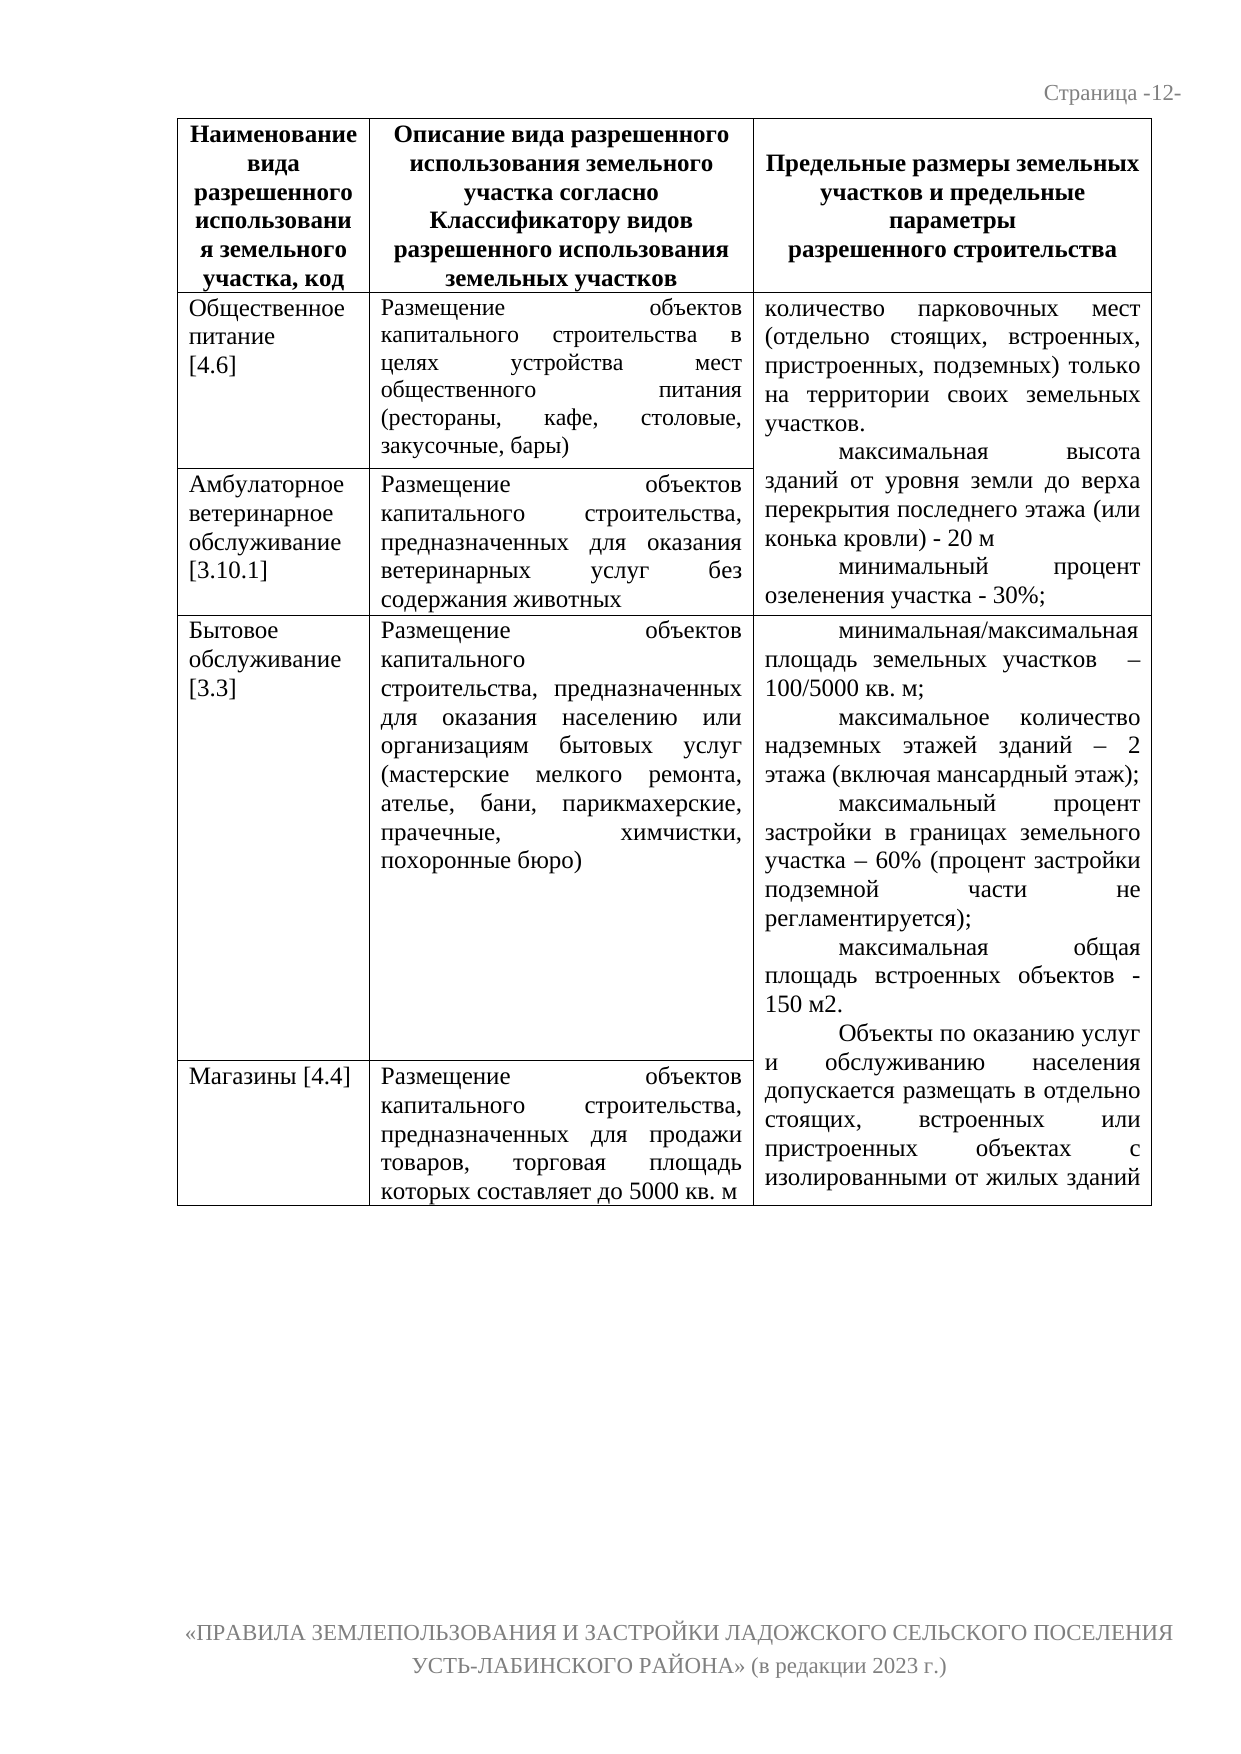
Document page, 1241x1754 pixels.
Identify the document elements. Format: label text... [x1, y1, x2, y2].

table_cell Общественное питание [4.6] [178, 293, 369, 468]
table_cell Амбулаторное ветеринарное обслуживание [3.10.1] [178, 469, 369, 614]
table_cell Размещение объектов капитального строительства, предназначенных для оказания ветеринарных услуг без содержания животных [370, 469, 753, 614]
table_header Описание вида разрешенного использования земельного участка согласно Классификатору видов разрешенного использования земельных участков [370, 119, 753, 292]
table_cell Бытовое обслуживание [3.3] [178, 616, 369, 1060]
table_cell минимальная/максимальная площадь земельных участков – 100/5000 кв. м; максимальное количество надземных этажей зданий – 2 этажа (включая мансардный этаж); максимальный процент застройки в границах земельного участка – 60% (процент застройки подземной части не регламентируется); максимальная общая площадь встроенных объектов - 150 м2. Объекты по оказанию услуг и обслуживанию населения допускается размещать в отдельно стоящих, встроенных или пристроенных объектах с изолированными от жилых зданий или их частей входами с учетом следующих условий: во встроенных или пристроенных к жилому дому помещениях общественного назначения не допускается размещать учреждения торговли, производственные мастерские и склады, являющиеся источниками шума, вибрации, ультразвуковых и электромагнитных полей, загрязнения водостоков и других вредных факторов воздействия на окружающую среду; не допускается размещать магазины с наличием взрывопожароопасных веществ и материалов, а также предприятия бытового обслуживания, в которых применяются легковоспламеняющиеся жидкости (за исключением парикмахерских, мастерских по ремонту часов и обуви); обустройство входа в виде крыльца или лестницы, изолированных от жилой части здания; обустройство входа и временной стоянки автомобилей в пределах границ земельного участка, принадлежащего застройщику; оборудования площадок для остановки автомобилей; соблюдения норм благоустройства, установленных соответствующими муниципальными правовыми актами; запрещается размещение объектов, вредных для здоровья населения (магазинов стройматериалов, москательно-химических товаров и т.п.). Объекты со встроенными и пристроенными помещениями ритуальных услуг следует размещать на границе жилой зоны. максимальная высота зданий от уровня земли до верха перекрытия последнего этажа (или конька кровли) - 12 м. минимальный процент озеленения участка - 30% [754, 616, 1151, 1205]
table_cell Размещение объектов капитального строительства в целях устройства мест общественного питания (рестораны, кафе, столовые, закусочные, бары) [370, 293, 753, 468]
table_header Предельные размеры земельных участков и предельные параметры разрешенного строительства [754, 119, 1151, 292]
table_cell Магазины [4.4] [178, 1061, 369, 1205]
table_cell Размещение объектов капитального строительства, предназначенных для оказания населению или организациям бытовых услуг (мастерские мелкого ремонта, ателье, бани, парикмахерские, прачечные, химчистки, похоронные бюро) [370, 616, 753, 1060]
table_header Наименование вида разрешенного использования земельного участка, код [178, 119, 369, 292]
table_cell Размещение объектов капитального строительства, предназначенных для продажи товаров, торговая площадь которых составляет до 5000 кв. м [370, 1061, 753, 1205]
